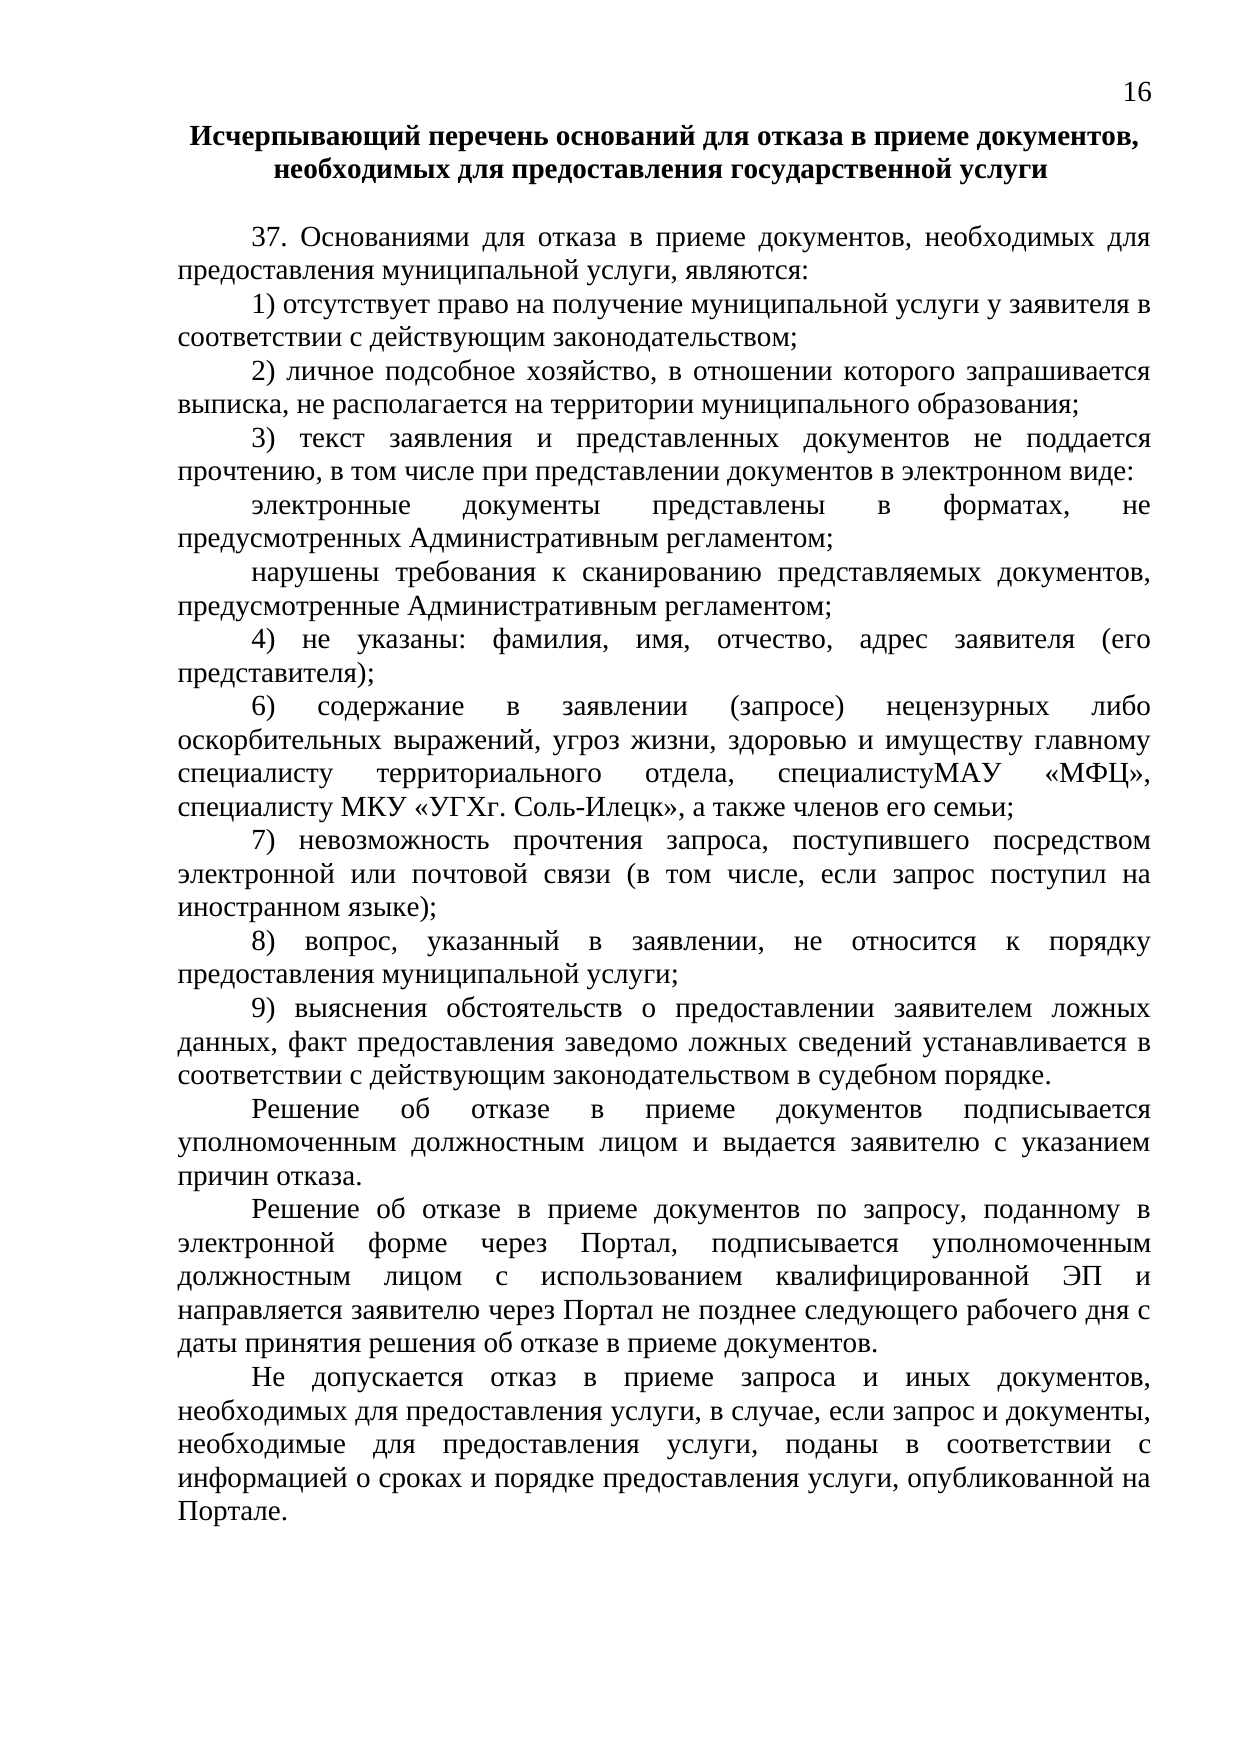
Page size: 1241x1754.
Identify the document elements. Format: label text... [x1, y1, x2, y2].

text Решение об отказе в приеме документов по запросу, поданному в электронной форме через Портал, подписывается уполномоченным должностным лицом с использованием квалифицированной ЭП и направляется заявителю через Портал не позднее следующего рабочего дня с даты принятия решения об отказе в приеме документов. [177, 1191, 1152, 1359]
text Исчерпывающий перечень оснований для отказа в приеме документов, необходимых для предоставления государственной услуги [177, 118, 1152, 185]
text 1) отсутствует право на получение муниципальной услуги у заявителя в соответствии с действующим законодательством; [177, 286, 1152, 353]
text нарушены требования к сканированию представляемых документов, предусмотренные Административным регламентом; [177, 554, 1152, 621]
text 7) невозможность прочтения запроса, поступившего посредством электронной или почтовой связи (в том числе, если запрос поступил на иностранном языке); [177, 822, 1152, 923]
text Решение об отказе в приеме документов подписывается уполномоченным должностным лицом и выдается заявителю с указанием причин отказа. [177, 1091, 1152, 1191]
text электронные документы представлены в форматах, не предусмотренных Административным регламентом; [177, 487, 1152, 554]
text 9) выяснения обстоятельств о предоставлении заявителем ложных данных, факт предоставления заведомо ложных сведений устанавливается в соответствии с действующим законодательством в судебном порядке. [177, 990, 1152, 1091]
text 3) текст заявления и представленных документов не поддается прочтению, в том числе при представлении документов в электронном виде: [177, 420, 1152, 487]
text 8) вопрос, указанный в заявлении, не относится к порядку предоставления муниципальной услуги; [177, 923, 1152, 990]
text 2) личное подсобное хозяйство, в отношении которого запрашивается выписка, не располагается на территории муниципального образования; [177, 353, 1152, 420]
text 37. Основаниями для отказа в приеме документов, необходимых для предоставления муниципальной услуги, являются: [177, 219, 1152, 286]
text Не допускается отказ в приеме запроса и иных документов, необходимых для предоставления услуги, в случае, если запрос и документы, необходимые для предоставления услуги, поданы в соответствии с информацией о сроках и порядке предоставления услуги, опубликованной на Портале. [177, 1359, 1152, 1527]
text 4) не указаны: фамилия, имя, отчество, адрес заявителя (его представителя); [177, 621, 1152, 688]
text 6) содержание в заявлении (запросе) нецензурных либо оскорбительных выражений, угроз жизни, здоровью и имуществу главному специалисту территориального отдела, специалистуМАУ «МФЦ», специалисту МКУ «УГХг. Соль-Илецк», а также членов его семьи; [177, 688, 1152, 822]
